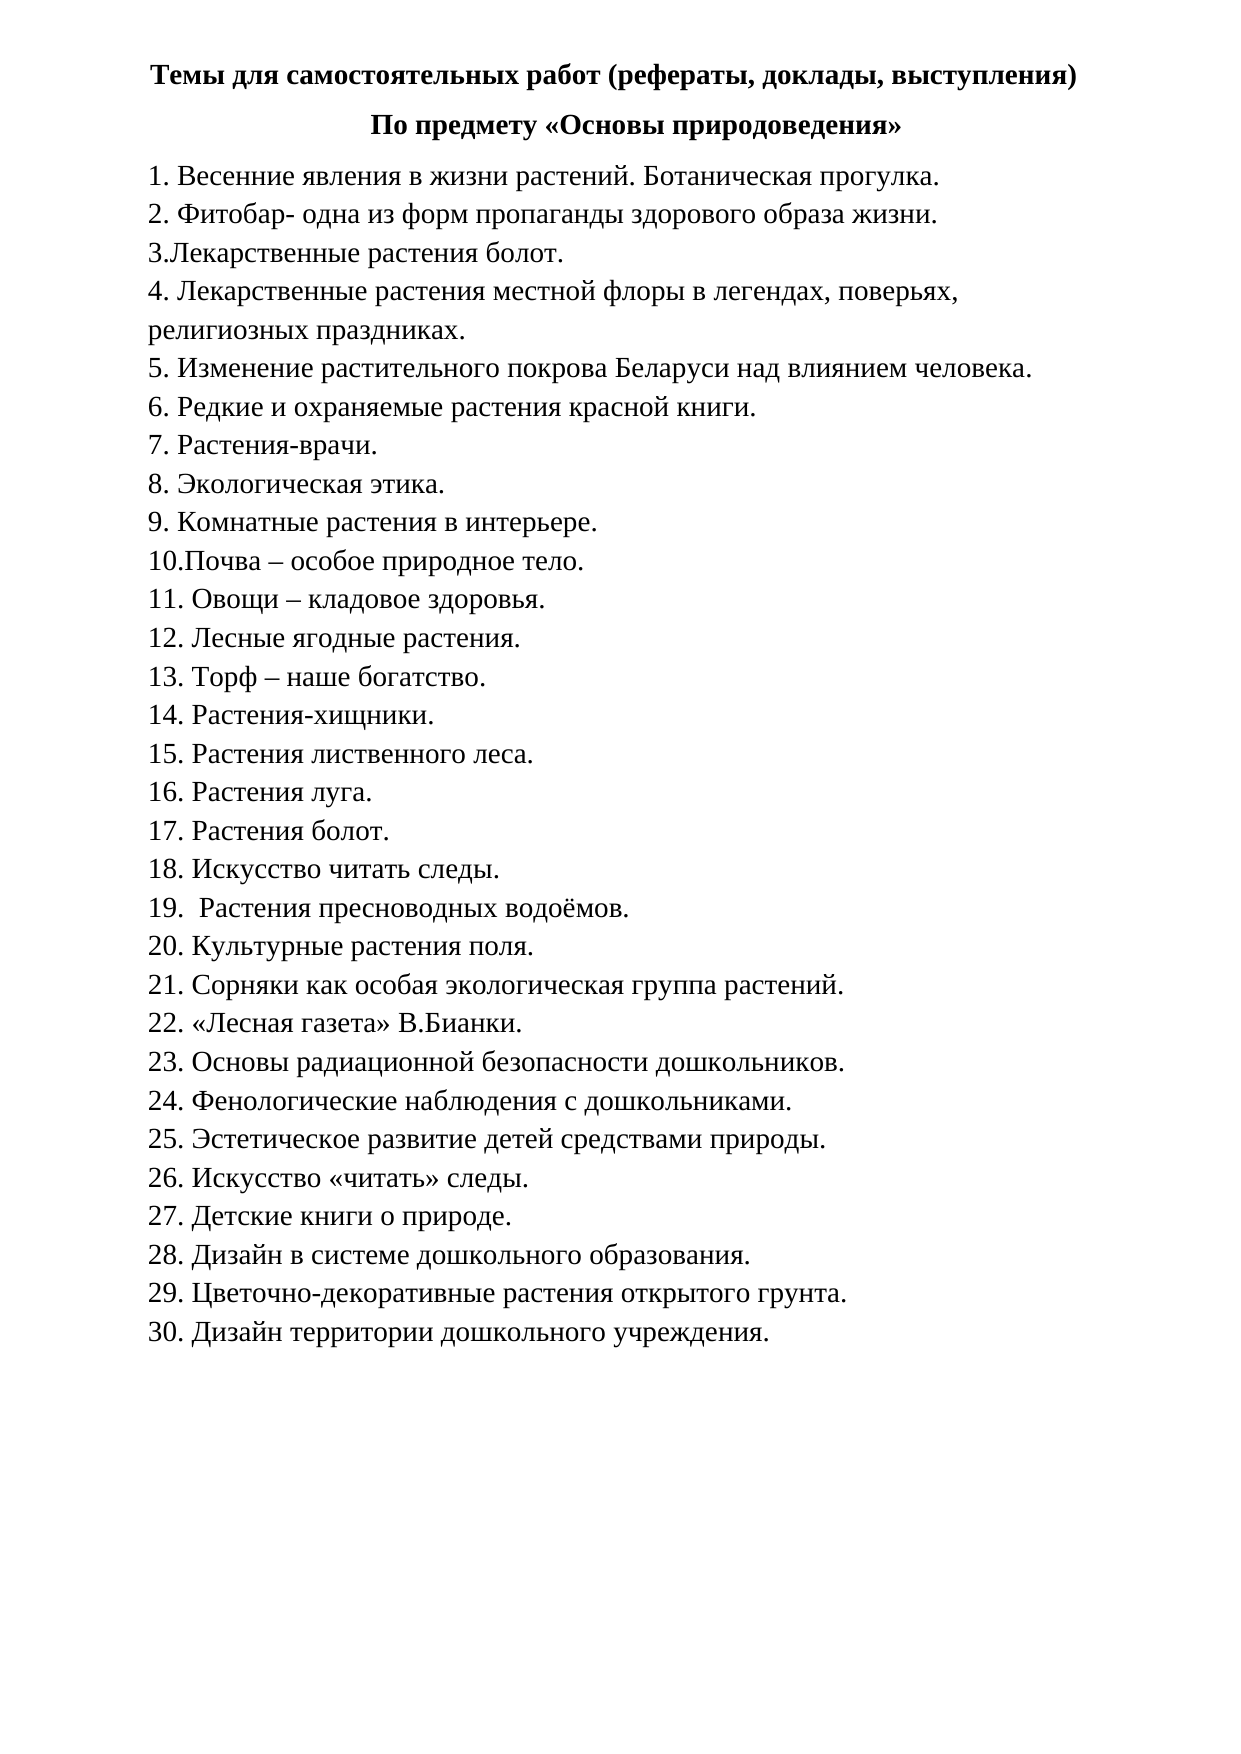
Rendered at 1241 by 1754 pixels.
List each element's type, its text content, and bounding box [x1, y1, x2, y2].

text 4. Лекарственные растения местной флоры в легендах, поверьях, религиозных праздниках. [148, 273, 1125, 345]
text 18. Искусство читать следы. [148, 851, 1125, 885]
text 24. Фенологические наблюдения с дошкольниками. [148, 1083, 1125, 1116]
text Темы для самостоятельных работ (рефераты, доклады, выступления) [150, 57, 1125, 91]
text 27. Детские книги о природе. [148, 1198, 1125, 1232]
text 5. Изменение растительного покрова Беларуси над влиянием человека. [148, 350, 1125, 384]
text 23. Основы радиационной безопасности дошкольников. [148, 1044, 1125, 1078]
text 2. Фитобар- одна из форм пропаганды здорового образа жизни. [148, 196, 1125, 230]
text 12. Лесные ягодные растения. [148, 620, 1125, 654]
text 30. Дизайн территории дошкольного учреждения. [148, 1314, 1125, 1347]
text 15. Растения лиственного леса. [148, 736, 1125, 769]
text 8. Экологическая этика. [148, 466, 1125, 499]
text 25. Эстетическое развитие детей средствами природы. [148, 1121, 1125, 1155]
text 10.Почва – особое природное тело. [148, 543, 1125, 577]
text 29. Цветочно-декоративные растения открытого грунта. [148, 1275, 1125, 1309]
text По предмету «Основы природоведения» [148, 107, 1125, 141]
text 16. Растения луга. [148, 774, 1125, 808]
text 7. Растения-врачи. [148, 427, 1125, 461]
text 17. Растения болот. [148, 813, 1125, 846]
text 21. Сорняки как особая экологическая группа растений. [148, 967, 1125, 1001]
text 9. Комнатные растения в интерьере. [148, 504, 1125, 538]
text 28. Дизайн в системе дошкольного образования. [148, 1237, 1125, 1270]
text 20. Культурные растения поля. [148, 928, 1125, 962]
text 22. «Лесная газета» В.Бианки. [148, 1006, 1125, 1039]
text 19. Растения пресноводных водоёмов. [148, 890, 1125, 923]
text 14. Растения-хищники. [148, 697, 1125, 731]
text 26. Искусство «читать» следы. [148, 1160, 1125, 1193]
text 13. Торф – наше богатство. [148, 659, 1125, 692]
text 3.Лекарственные растения болот. [148, 235, 1125, 268]
text 11. Овощи – кладовое здоровья. [148, 582, 1125, 615]
text 6. Редкие и охраняемые растения красной книги. [148, 389, 1125, 422]
text 1. Весенние явления в жизни растений. Ботаническая прогулка. [148, 158, 1125, 191]
